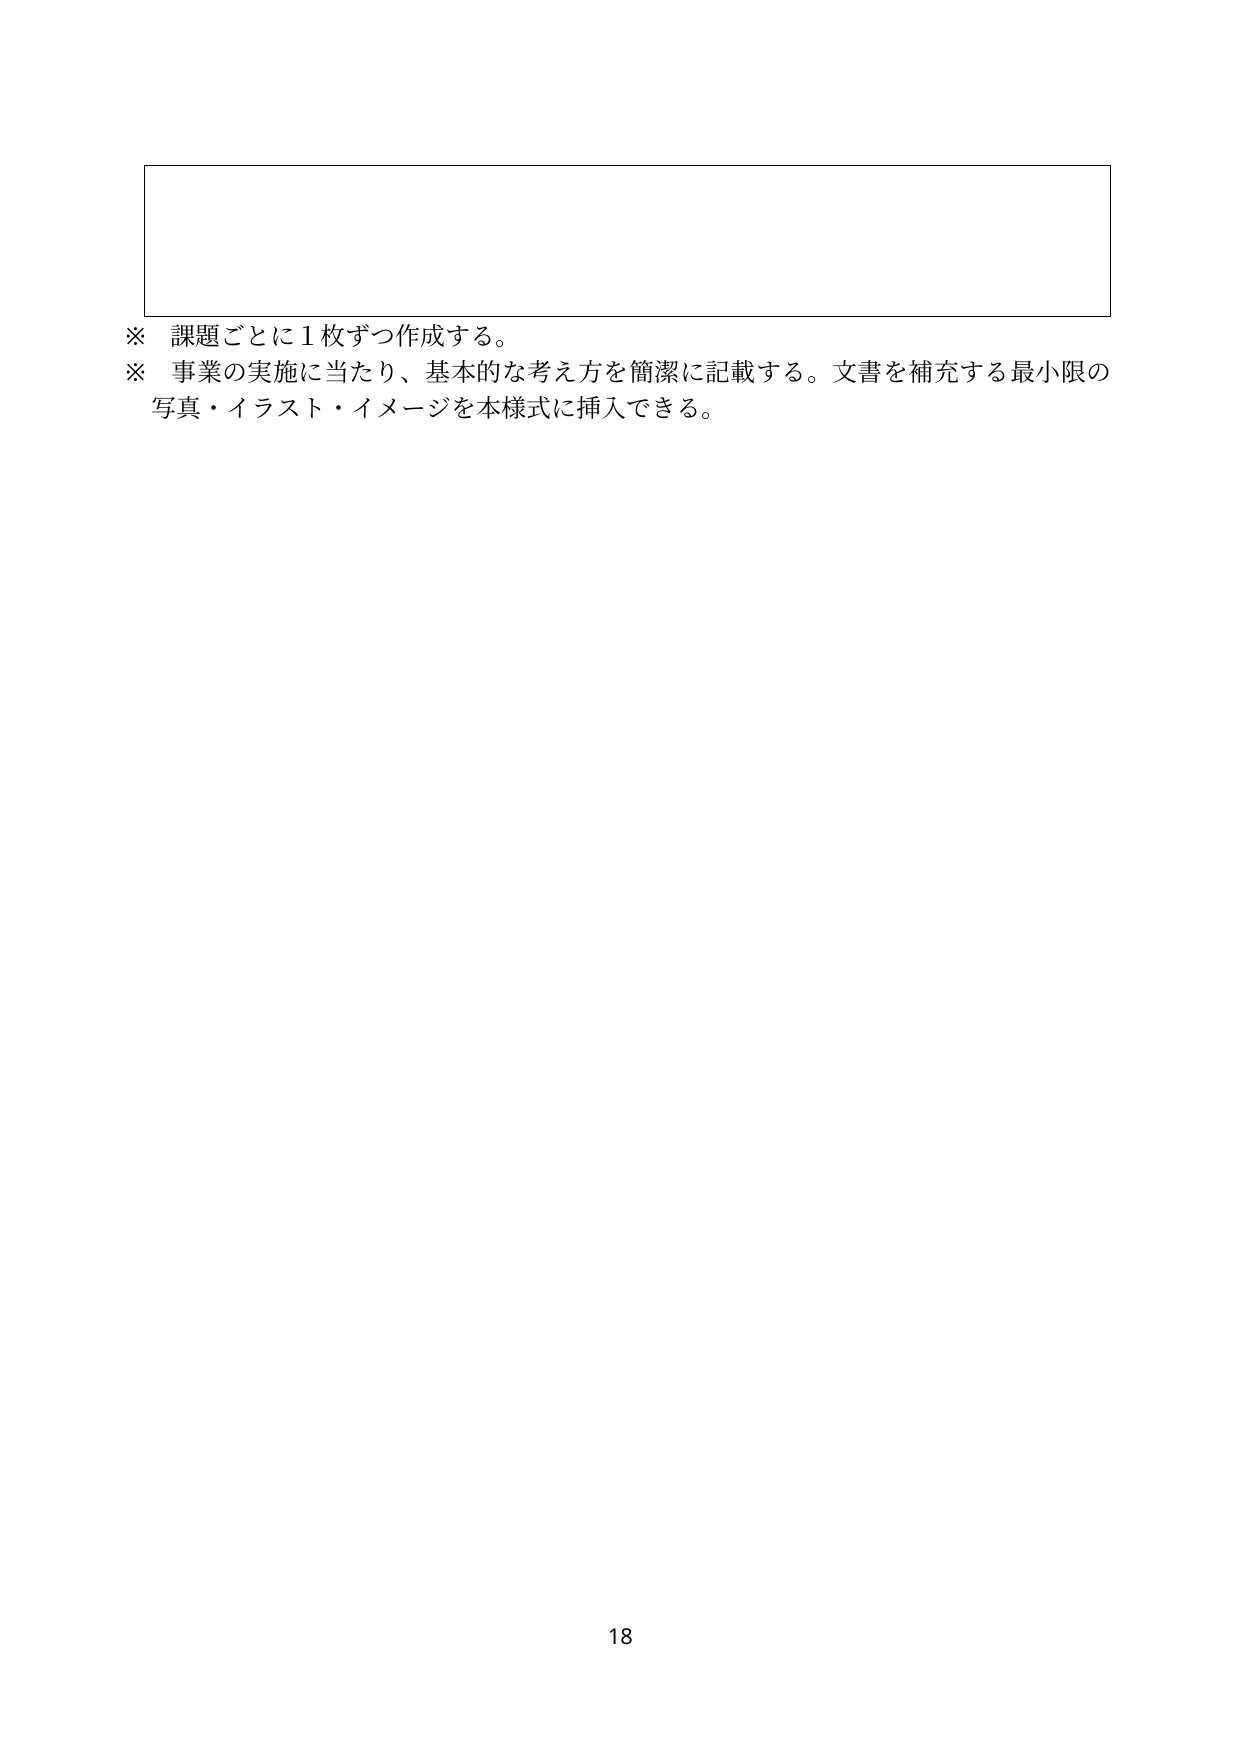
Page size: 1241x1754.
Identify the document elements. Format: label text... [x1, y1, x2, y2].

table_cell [145, 166, 1110, 316]
text ※ 事業の実施に当たり、基本的な考え方を簡潔に記載する。文書を補充する最小限の写真・イラスト・イメージを本様式に挿入できる。 [125, 353, 1115, 424]
text ※ 課題ごとに１枚ずつ作成する。 [125, 317, 1115, 353]
